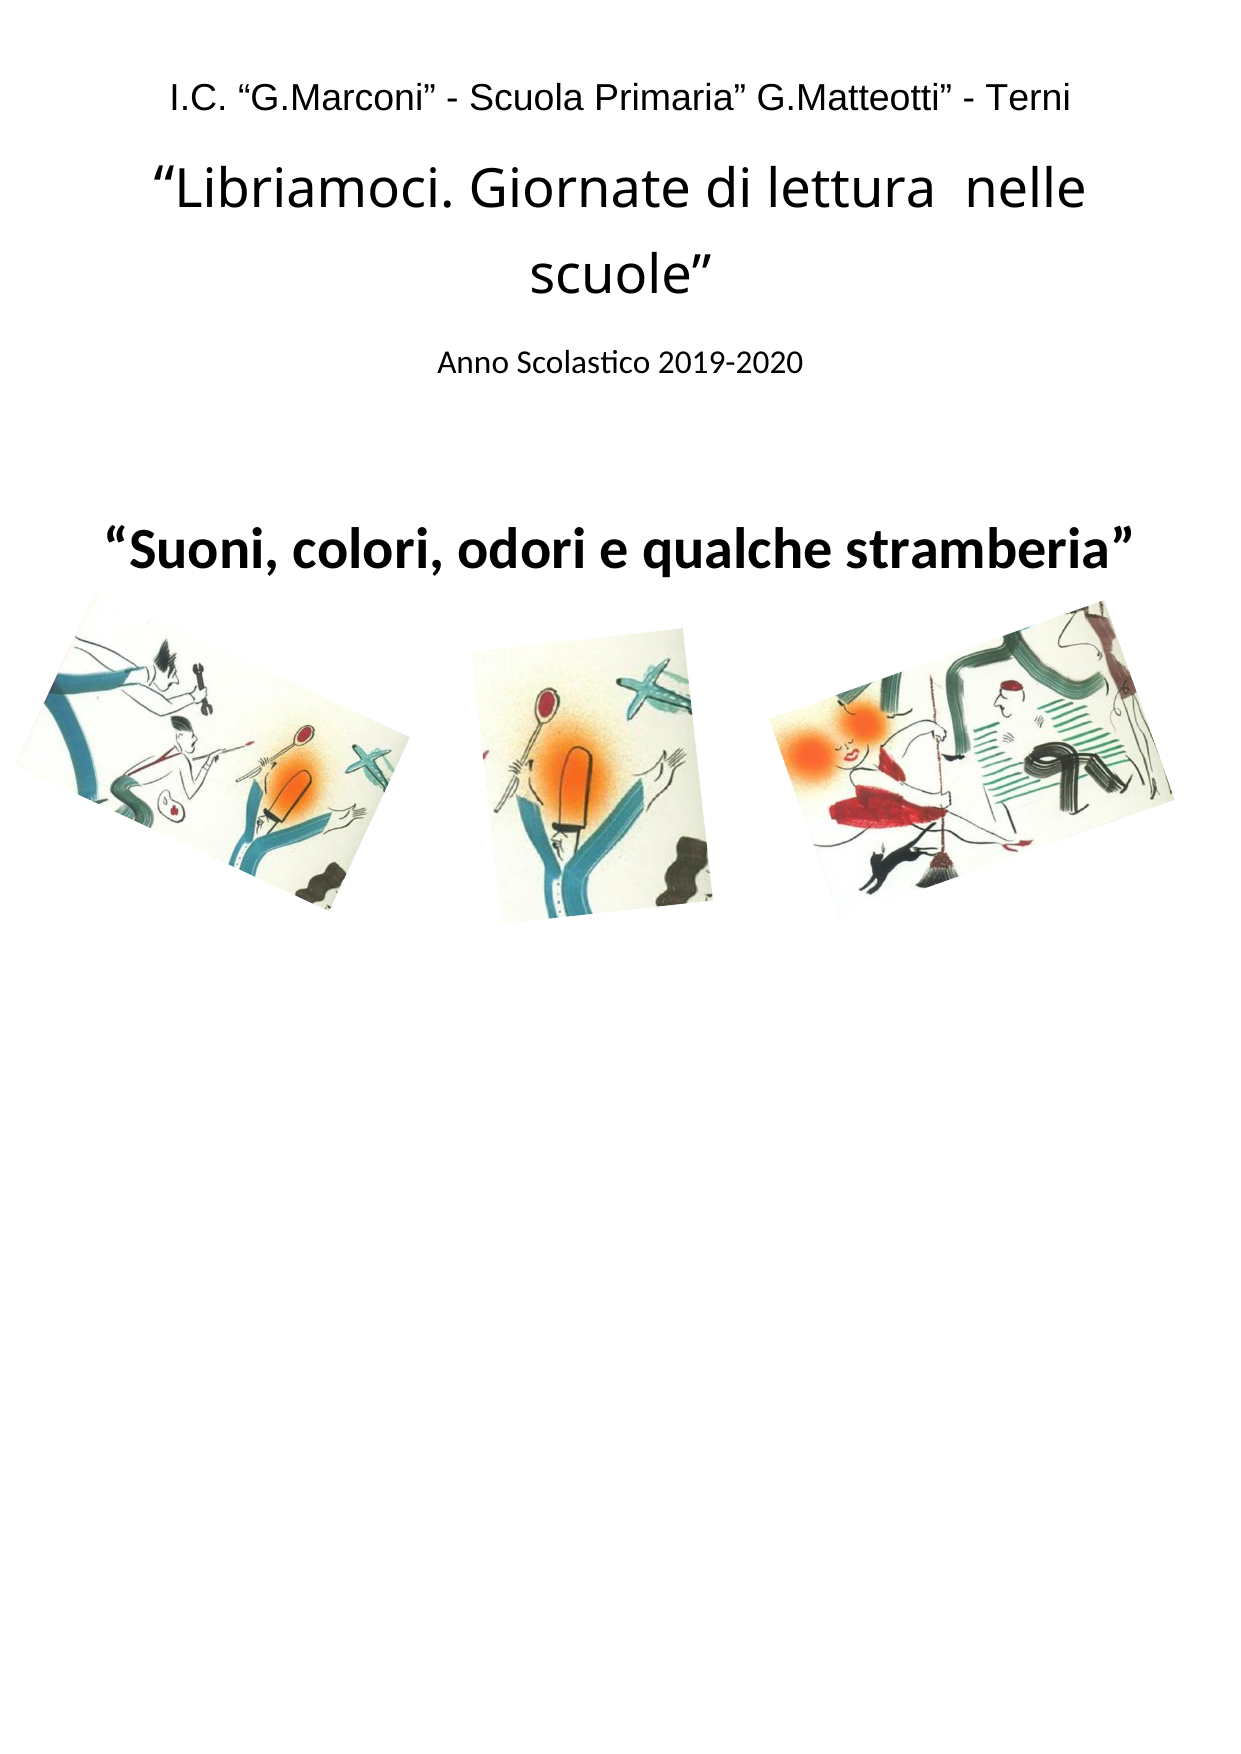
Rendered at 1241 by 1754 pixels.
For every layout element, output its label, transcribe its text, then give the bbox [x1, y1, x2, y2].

text I.C. “G.Marconi” - Scuola Primaria” G.Matteotti” - Terni [75, 75, 1165, 118]
picture [471, 628, 713, 924]
text “Suoni, colori, odori e qualche stramberia” [75, 512, 1165, 583]
picture [15, 591, 410, 912]
picture [768, 600, 1175, 919]
text “Libriamoci. Giornate di lettura nelle scuole” [75, 145, 1165, 310]
text Anno Scolastico 2019-2020 [75, 342, 1165, 382]
